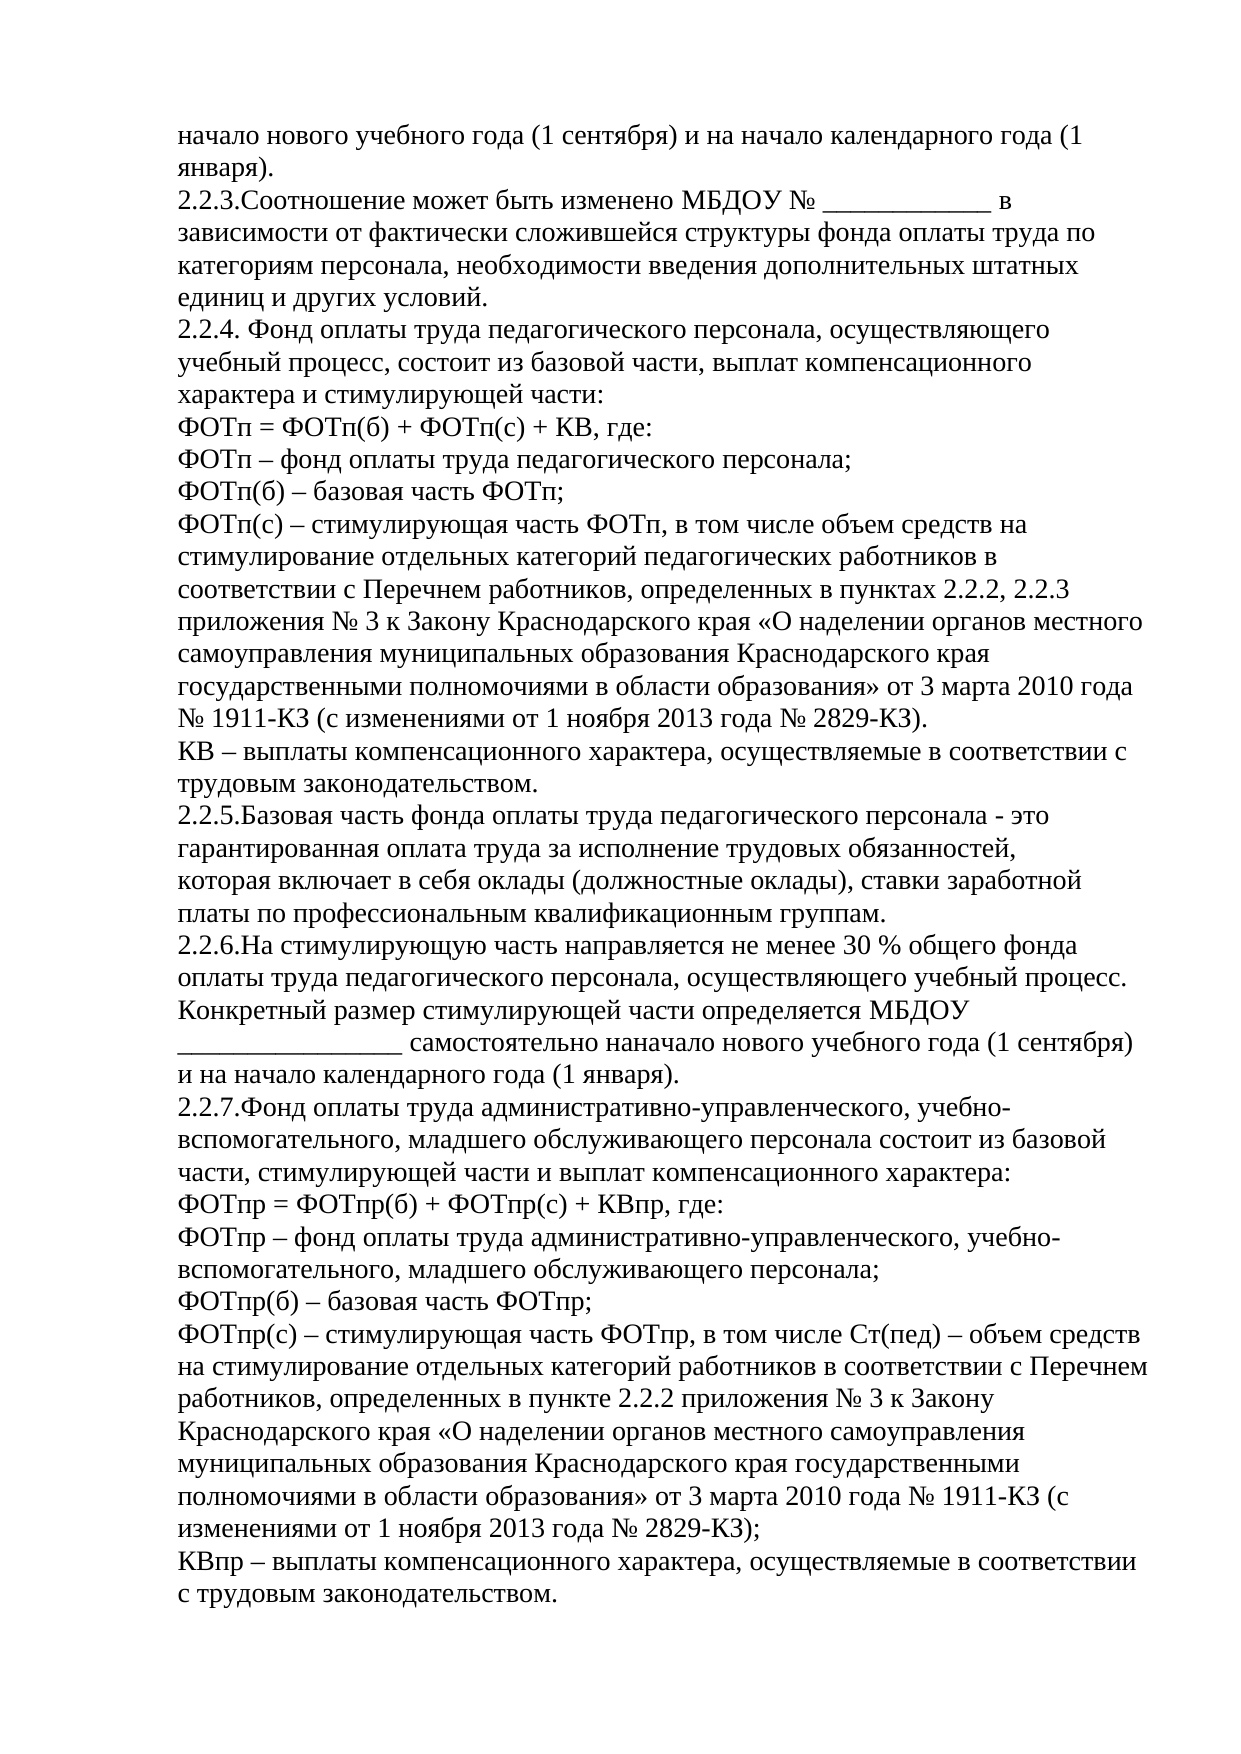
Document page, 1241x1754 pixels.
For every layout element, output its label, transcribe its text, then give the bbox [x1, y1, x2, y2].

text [177, 118, 1152, 183]
text КВпр – выплаты компенсационного характера, осуществляемые в соответствии с трудовым законодательством. [177, 1543, 1152, 1608]
text Конкретный размер стимулирующей части определяется МБДОУ ________________ самостоятельно наначало нового учебного года (1 сентября) и на начало календарного года (1 января). [177, 993, 1152, 1090]
text 2.2.6.На стимулирующую часть направляется не менее 30 % общего фонда оплаты труда педагогического персонала, осуществляющего учебный процесс. [177, 928, 1152, 993]
text ФОТпр(б) – базовая часть ФОТпр; [177, 1284, 1152, 1317]
text ФОТп = ФОТп(б) + ФОТп(с) + КВ, где: [177, 410, 1152, 442]
text ФОТпр – фонд оплаты труда административно-управленческого, учебно-вспомогательного, младшего обслуживающего персонала; [177, 1219, 1152, 1284]
text ФОТпр = ФОТпр(б) + ФОТпр(с) + КВпр, где: [177, 1187, 1152, 1219]
text 2.2.5.Базовая часть фонда оплаты труда педагогического персонала - это гарантированная оплата труда за исполнение трудовых обязанностей, которая включает в себя оклады (должностные оклады), ставки заработной платы по профессиональным квалификационным группам. [177, 798, 1152, 928]
text ФОТп(с) – стимулирующая часть ФОТп, в том числе объем средств на стимулирование отдельных категорий педагогических работников в соответствии с Перечнем работников, определенных в пунктах 2.2.2, 2.2.3 приложения № 3 к Закону Краснодарского края «О наделении органов местного самоуправления муниципальных образования Краснодарского края государственными полномочиями в области образования» от 3 марта 2010 года № 1911-КЗ (с изменениями от 1 ноября 2013 года № 2829-КЗ). [177, 507, 1152, 734]
text 2.2.4. Фонд оплаты труда педагогического персонала, осуществляющего учебный процесс, состоит из базовой части, выплат компенсационного характера и стимулирующей части: [177, 312, 1152, 410]
text ФОТп – фонд оплаты труда педагогического персонала; [177, 442, 1152, 474]
text КВ – выплаты компенсационного характера, осуществляемые в соответствии с трудовым законодательством. [177, 734, 1152, 798]
text ФОТпр(с) – стимулирующая часть ФОТпр, в том числе Ст(пед) – объем средств на стимулирование отдельных категорий работников в соответствии с Перечнем работников, определенных в пункте 2.2.2 приложения № 3 к Закону Краснодарского края «О наделении органов местного самоуправления муниципальных образования Краснодарского края государственными полномочиями в области образования» от 3 марта 2010 года № 1911-КЗ (с изменениями от 1 ноября 2013 года № 2829-КЗ); [177, 1317, 1152, 1543]
text 2.2.7.Фонд оплаты труда административно-управленческого, учебно-вспомогательного, младшего обслуживающего персонала состоит из базовой части, стимулирующей части и выплат компенсационного характера: [177, 1090, 1152, 1187]
text ФОТп(б) – базовая часть ФОТп; [177, 474, 1152, 507]
text 2.2.3.Соотношение может быть изменено МБДОУ № ____________ в зависимости от фактически сложившейся структуры фонда оплаты труда по категориям персонала, необходимости введения дополнительных штатных единиц и других условий. [177, 183, 1152, 312]
